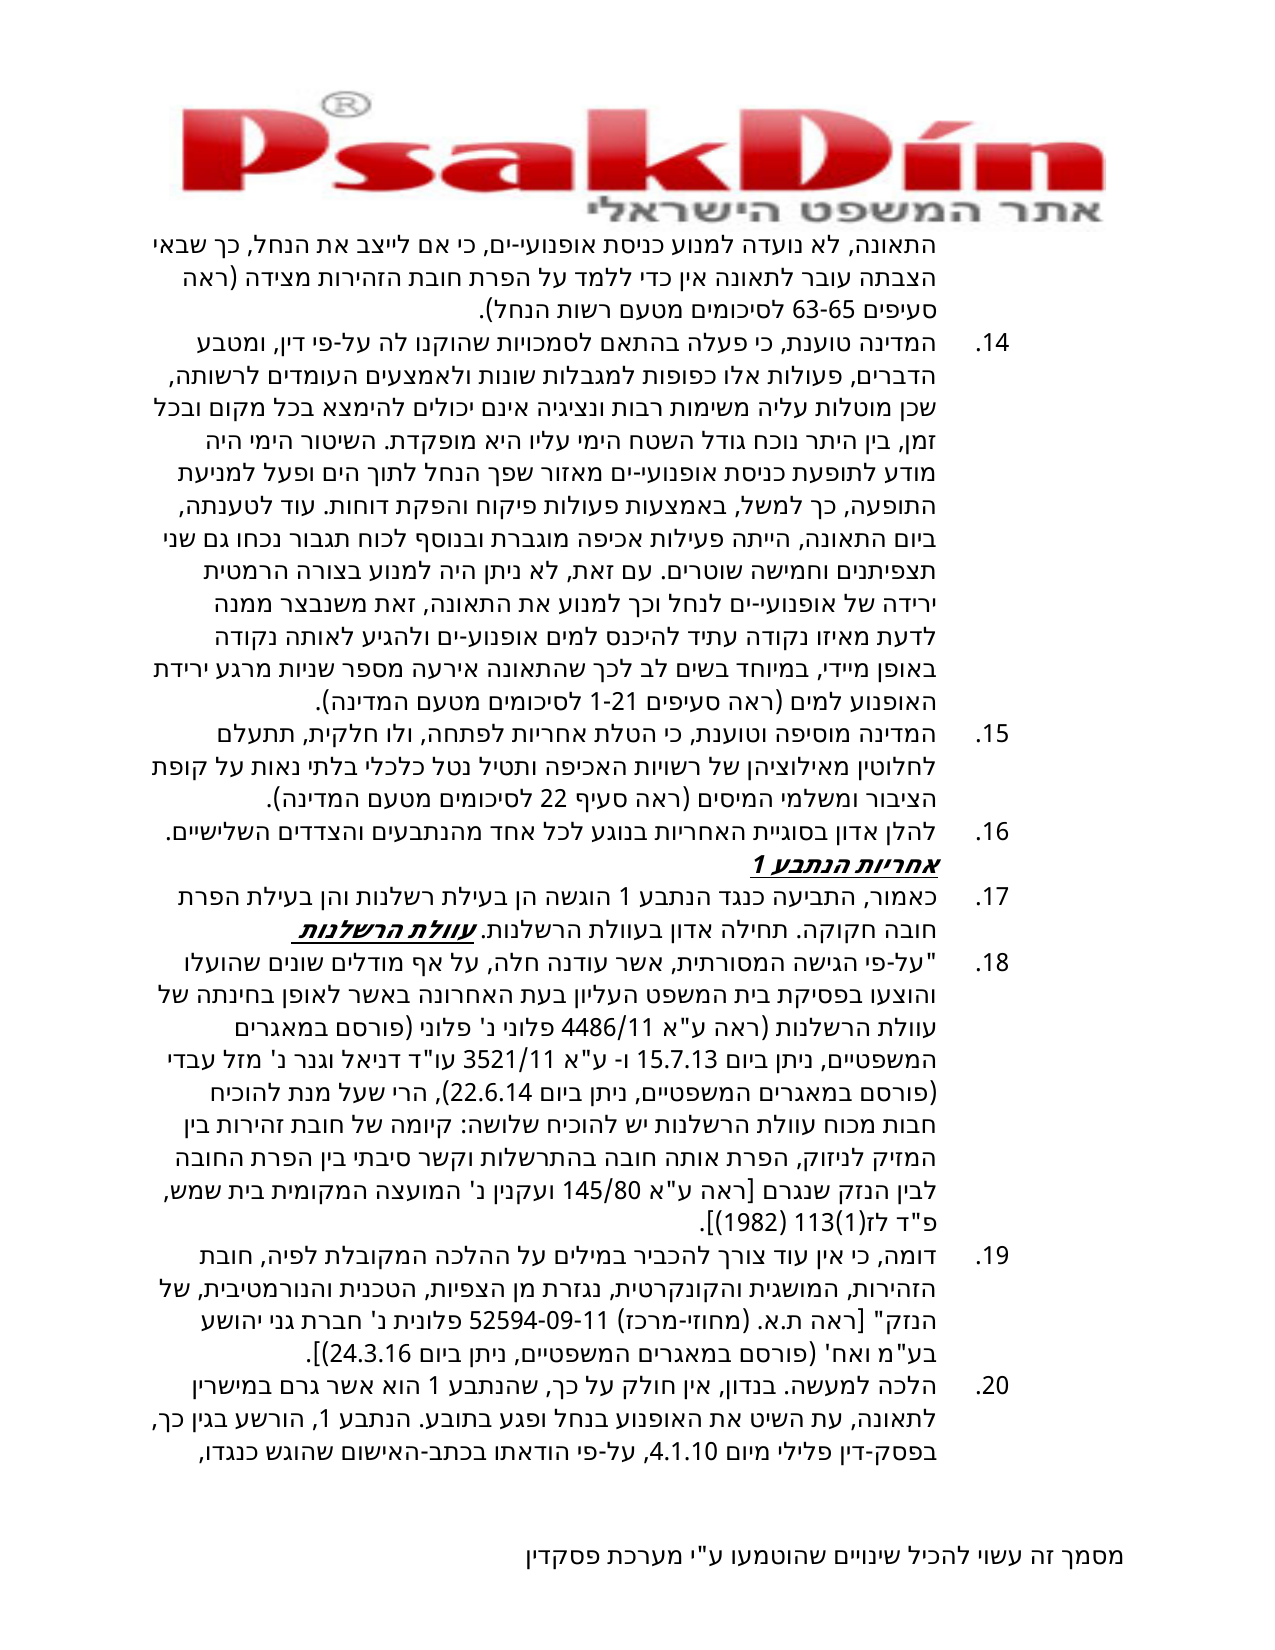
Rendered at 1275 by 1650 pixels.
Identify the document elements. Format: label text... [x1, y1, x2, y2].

list המדינה טוענת, כי פעלה בהתאם לסמכויות שהוקנו לה על-פי דין, ומטבע הדברים, פעולות אלו כפופות למגבלות שונות ולאמצעים העומדים לרשותה, שכן מוטלות עליה משימות רבות ונציגיה אינם יכולים להימצא בכל מקום ובכל זמן, בין היתר נוכח גודל השטח הימי עליו היא מופקדת. השיטור הימי היה מודע לתופעת כניסת אופנועי-ים מאזור שפך הנחל לתוך הים ופעל למניעת התופעה, כך למשל, באמצעות פעולות פיקוח והפקת דוחות. עוד לטענתה, ביום התאונה, הייתה פעילות אכיפה מוגברת ובנוסף לכוח תגבור נכחו גם שני תצפיתנים וחמישה שוטרים. עם זאת, לא ניתן היה למנוע בצורה הרמטית ירידה של אופנועי-ים לנחל וכך למנוע את התאונה, זאת משנבצר ממנה לדעת מאיזו נקודה עתיד להיכנס למים אופנוע-ים ולהגיע לאותה נקודה באופן מיידי, במיוחד בשים לב לכך שהתאונה אירעה מספר שניות מרגע ירידת האופנוע למים (ראה סעיפים 1-21 לסיכומים מטעם המדינה). [150, 329, 975, 720]
list המדינה מוסיפה וטוענת, כי הטלת אחריות לפתחה, ולו חלקית, תתעלם לחלוטין מאילוציהן של רשויות האכיפה ותטיל נטל כלכלי בלתי נאות על קופת הציבור ומשלמי המיסים (ראה סעיף 22 לסיכומים מטעם המדינה). [150, 720, 975, 818]
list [150, 231, 975, 329]
list להלן אדון בסוגיית האחריות בנוגע לכל אחד מהנתבעים והצדדים השלישיים. אחריות הנתבע 1 [150, 818, 975, 883]
list דומה, כי אין עוד צורך להכביר במילים על ההלכה המקובלת לפיה, חובת הזהירות, המושגית והקונקרטית, נגזרת מן הצפיות, הטכנית והנורמטיבית, של הנזק" [ראה ת.א. (מחוזי-מרכז) 52594-09-11 פלונית נ' חברת גני יהושע בע"מ ואח' (פורסם במאגרים המשפטיים, ניתן ביום 24.3.16)]. [150, 1242, 975, 1372]
list כאמור, התביעה כנגד הנתבע 1 הוגשה הן בעילת רשלנות והן בעילת הפרת חובה חקוקה. תחילה אדון בעוולת הרשלנות. עוולת הרשלנות [150, 883, 975, 948]
list "על-פי הגישה המסורתית, אשר עודנה חלה, על אף מודלים שונים שהועלו והוצעו בפסיקת בית המשפט העליון בעת האחרונה באשר לאופן בחינתה של עוולת הרשלנות (ראה ע"א 4486/11 פלוני נ' פלוני (פורסם במאגרים המשפטיים, ניתן ביום 15.7.13 ו- ע"א 3521/11 עו"ד דניאל וגנר נ' מזל עבדי (פורסם במאגרים המשפטיים, ניתן ביום 22.6.14), הרי שעל מנת להוכיח חבות מכוח עוולת הרשלנות יש להוכיח שלושה: קיומה של חובת זהירות בין המזיק לניזוק, הפרת אותה חובה בהתרשלות וקשר סיבתי בין הפרת החובה לבין הנזק שנגרם [ראה ע"א 145/80 ועקנין נ' המועצה המקומית בית שמש, פ"ד לז(1)113 (1982)]. [150, 948, 975, 1242]
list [150, 1372, 975, 1470]
